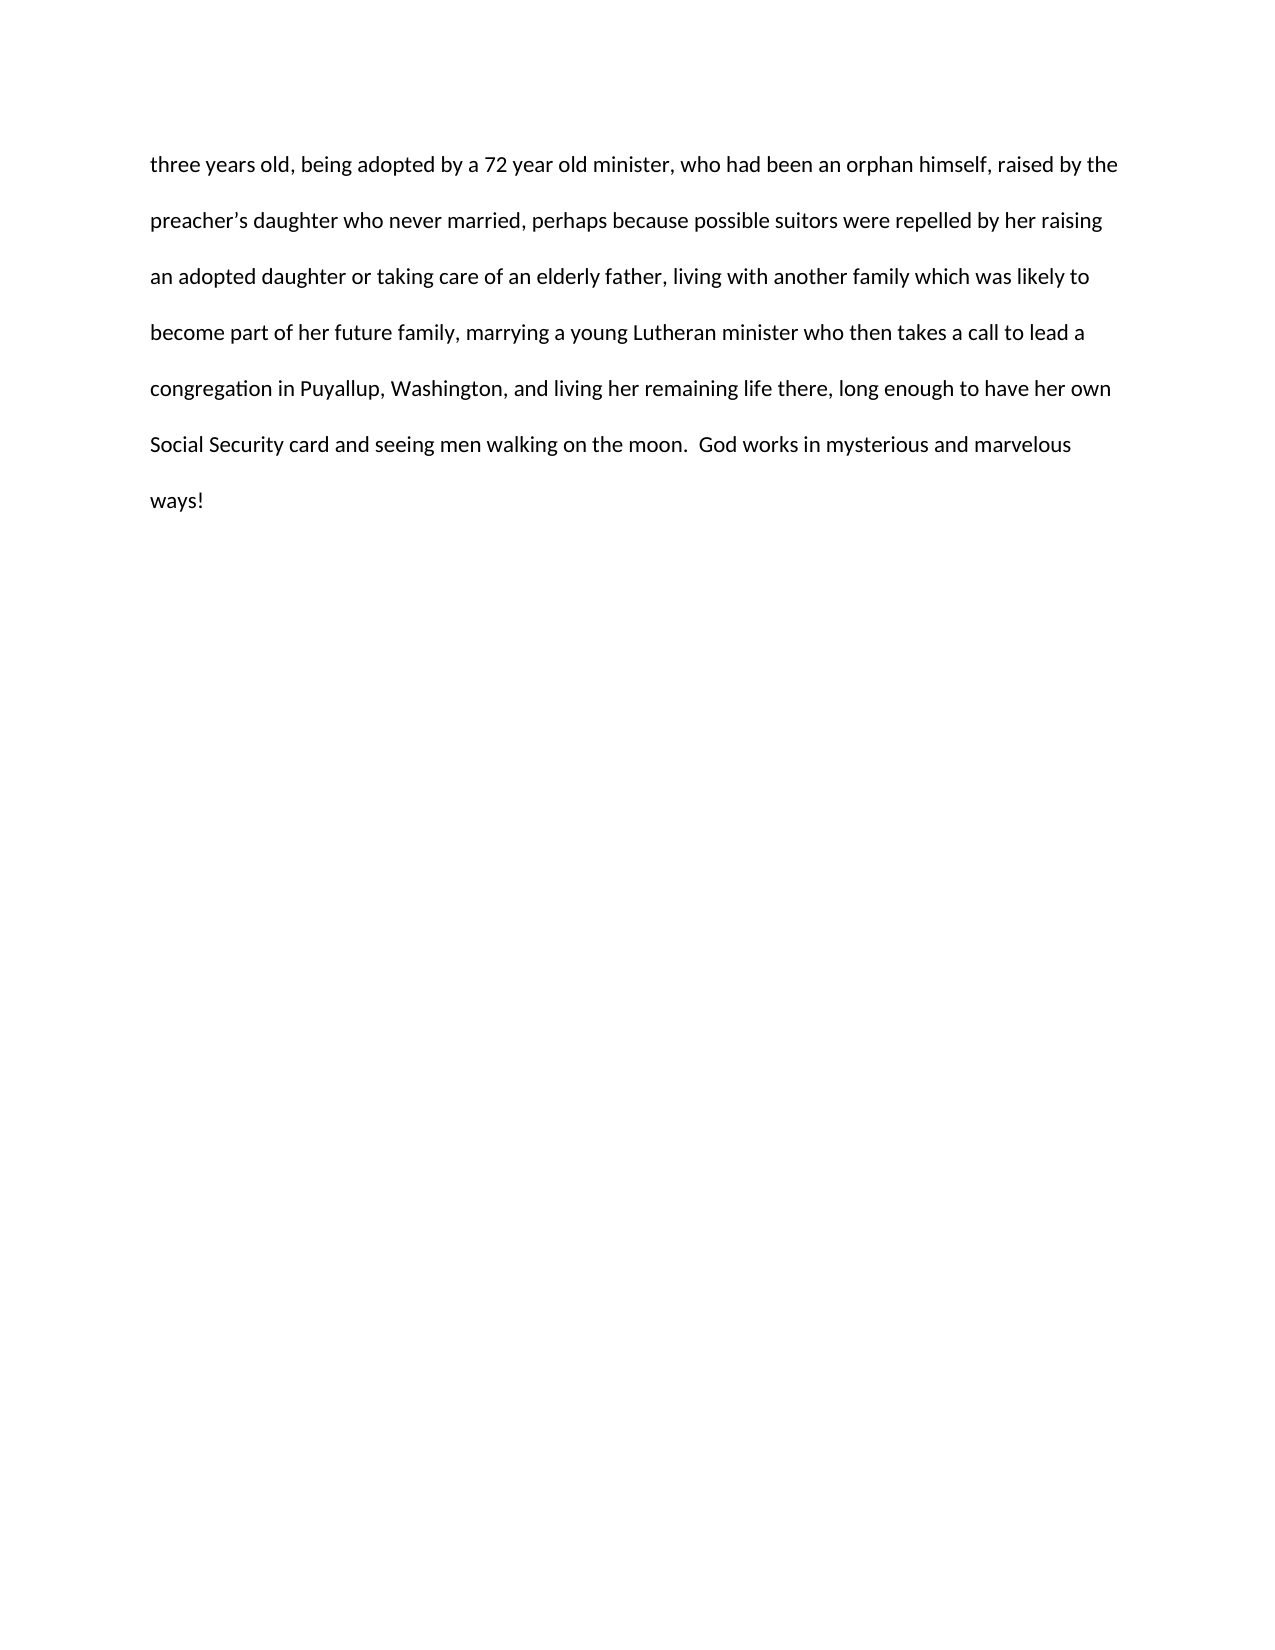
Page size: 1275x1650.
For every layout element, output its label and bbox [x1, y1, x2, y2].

text [150, 150, 1125, 514]
